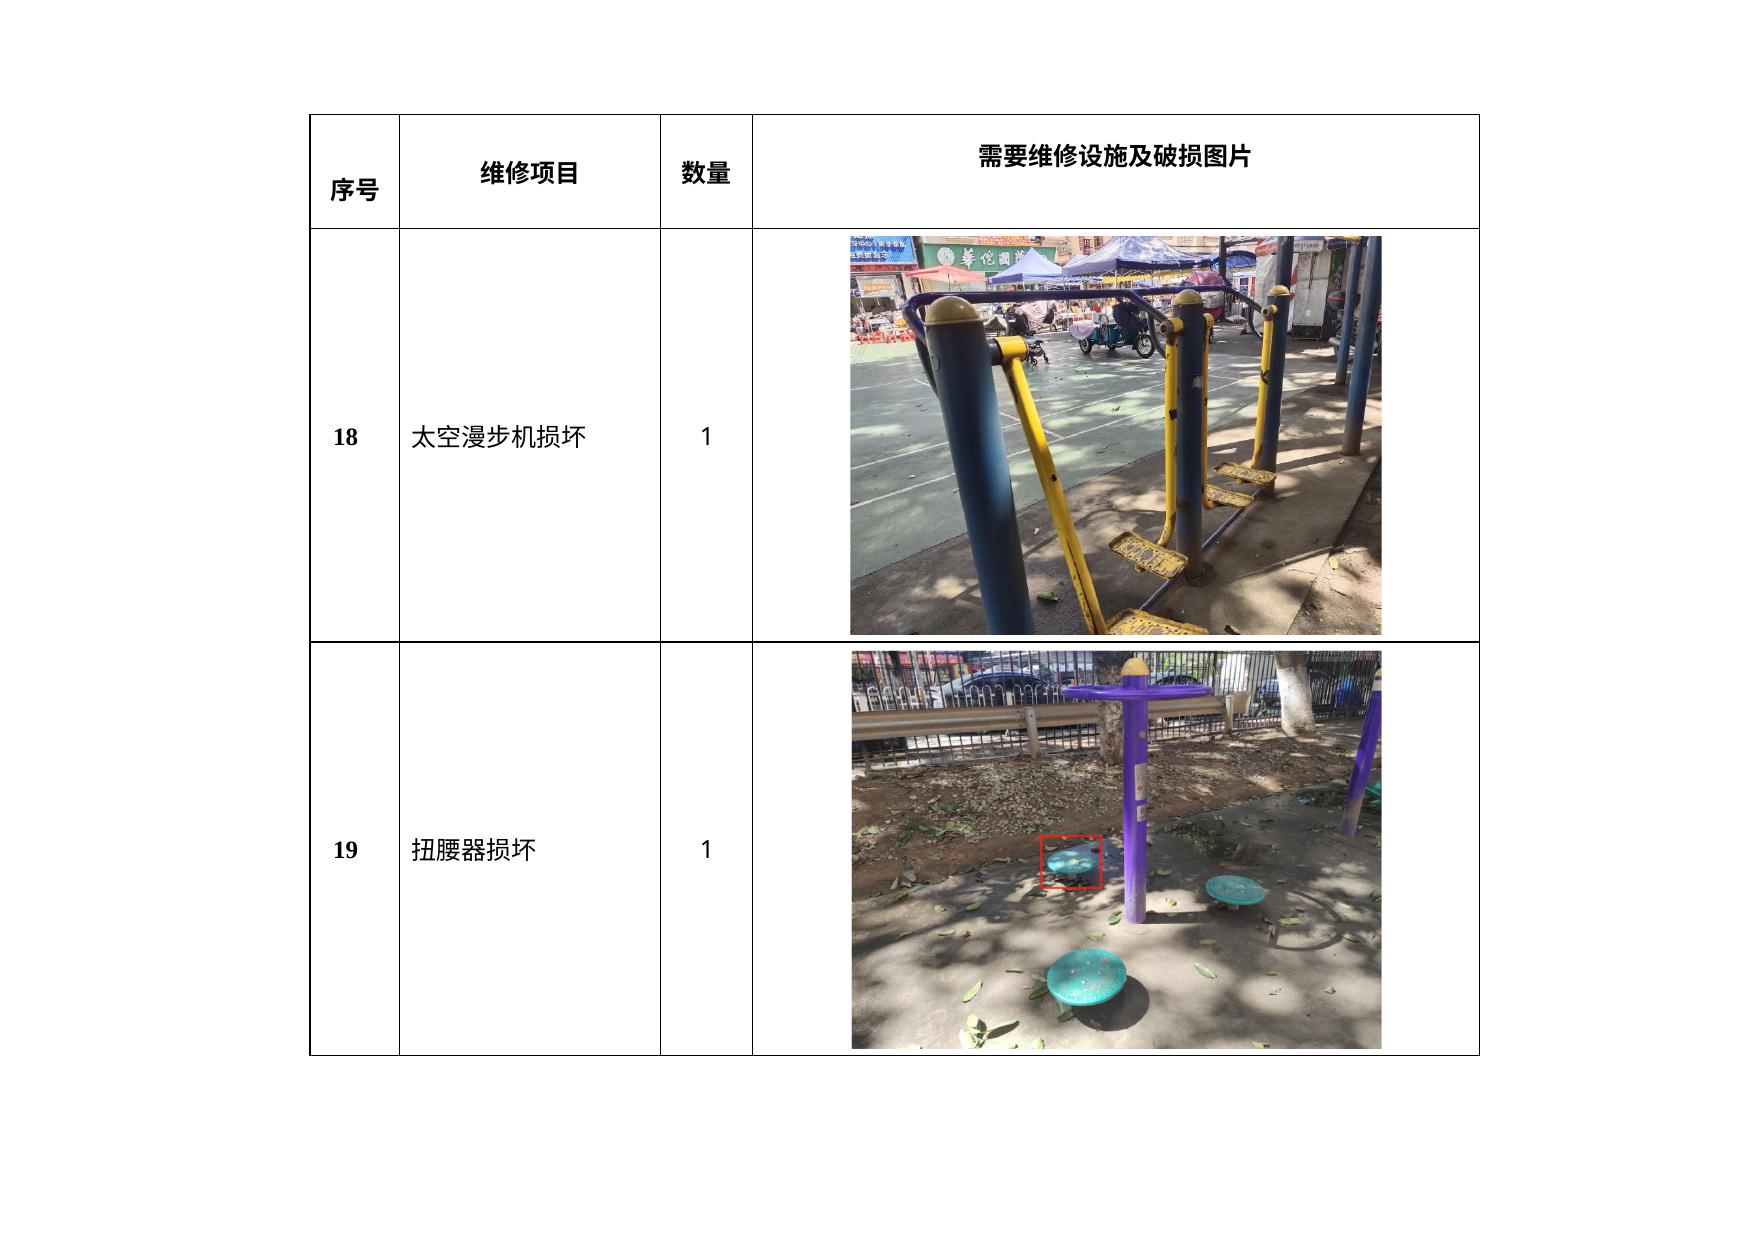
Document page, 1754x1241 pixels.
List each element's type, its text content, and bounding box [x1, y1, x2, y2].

table_cell 1 [661, 229, 752, 641]
table_cell 1 [661, 643, 752, 1055]
table_header 数量 [661, 115, 752, 228]
table_cell [311, 229, 399, 641]
table_cell 扭腰器损坏 [400, 643, 660, 1055]
picture [850, 648, 1382, 1049]
table_header 维修项目 [400, 115, 660, 228]
table_header 序号 [311, 115, 399, 228]
table_cell [753, 643, 1479, 1055]
picture [850, 236, 1382, 635]
table_header 需要维修设施及破损图片 [753, 115, 1479, 228]
table_cell [753, 229, 1479, 641]
table_cell [311, 643, 399, 1055]
table_cell 太空漫步机损坏 [400, 229, 660, 641]
